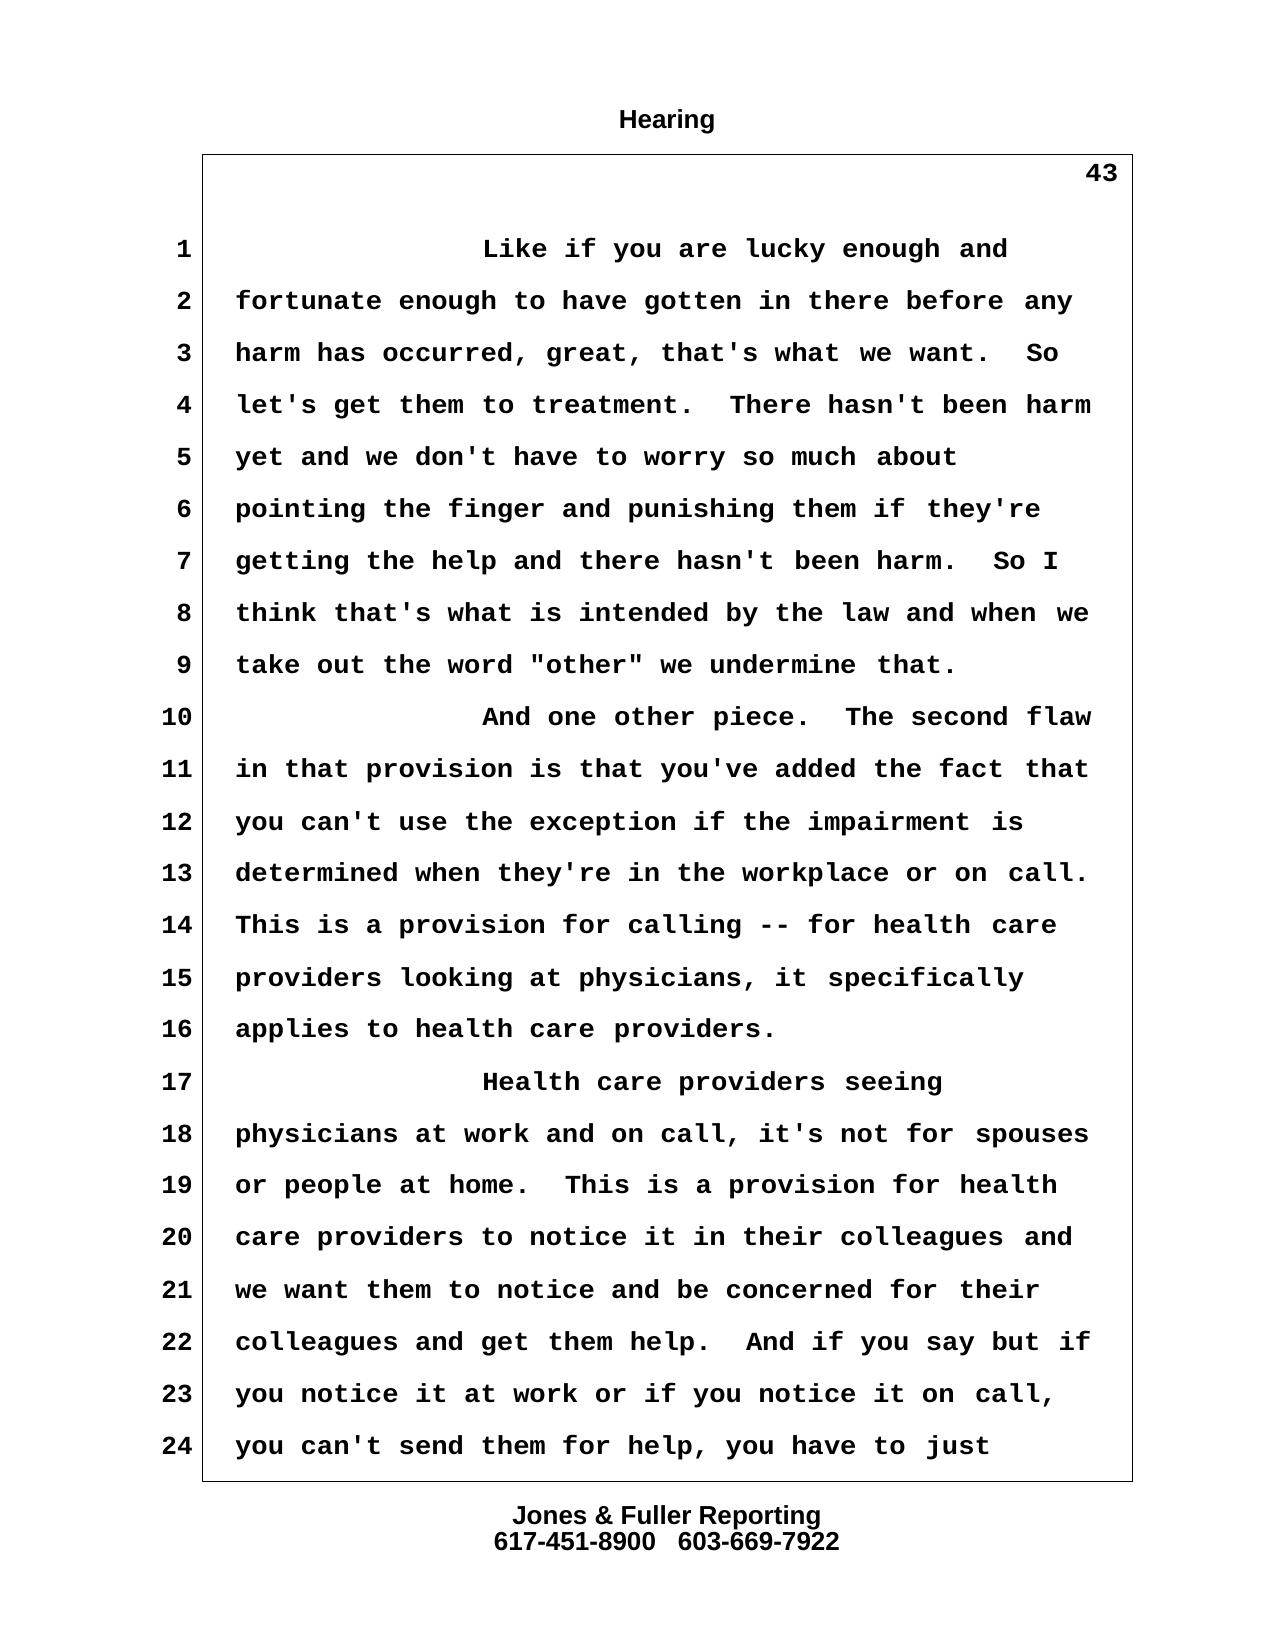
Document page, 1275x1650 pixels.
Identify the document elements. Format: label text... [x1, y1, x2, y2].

list colleagues and get them help. And if you say but if [161, 1328, 1144, 1358]
list And one other piece. The second flaw [161, 704, 1144, 734]
list providers looking at physicians, it specifically [161, 964, 1144, 994]
list you can't send them for help, you have to just [161, 1432, 1144, 1462]
list physicians at work and on call, it's not for spouses [161, 1120, 1144, 1150]
list take out the word "other" we undermine that. [176, 652, 1144, 682]
list let's get them to treatment. There hasn't been harm [176, 392, 1144, 422]
list you can't use the exception if the impairment is [161, 808, 1144, 838]
list harm has occurred, great, that's what we want. So [176, 340, 1144, 369]
list fortunate enough to have gotten in there before any [176, 288, 1144, 317]
list yet and we don't have to worry so much about [176, 444, 1144, 473]
list care providers to notice it in their colleagues and [161, 1224, 1144, 1254]
list think that's what is intended by the law and when we [176, 600, 1144, 629]
text 43 [150, 160, 1118, 189]
list Health care providers seeing [161, 1068, 1144, 1098]
list getting the help and there hasn't been harm. So I [176, 548, 1144, 578]
list in that provision is that you've added the fact that [161, 756, 1144, 786]
list Like if you are lucky enough and [176, 236, 1144, 266]
list we want them to notice and be concerned for their [161, 1276, 1144, 1306]
list or people at home. This is a provision for health [161, 1172, 1144, 1202]
list pointing the finger and punishing them if they're [176, 496, 1144, 526]
list you notice it at work or if you notice it on call, [161, 1380, 1144, 1410]
list determined when they're in the workplace or on call. [161, 860, 1144, 890]
list applies to health care providers. [161, 1016, 1144, 1046]
list This is a provision for calling -- for health care [161, 912, 1144, 942]
